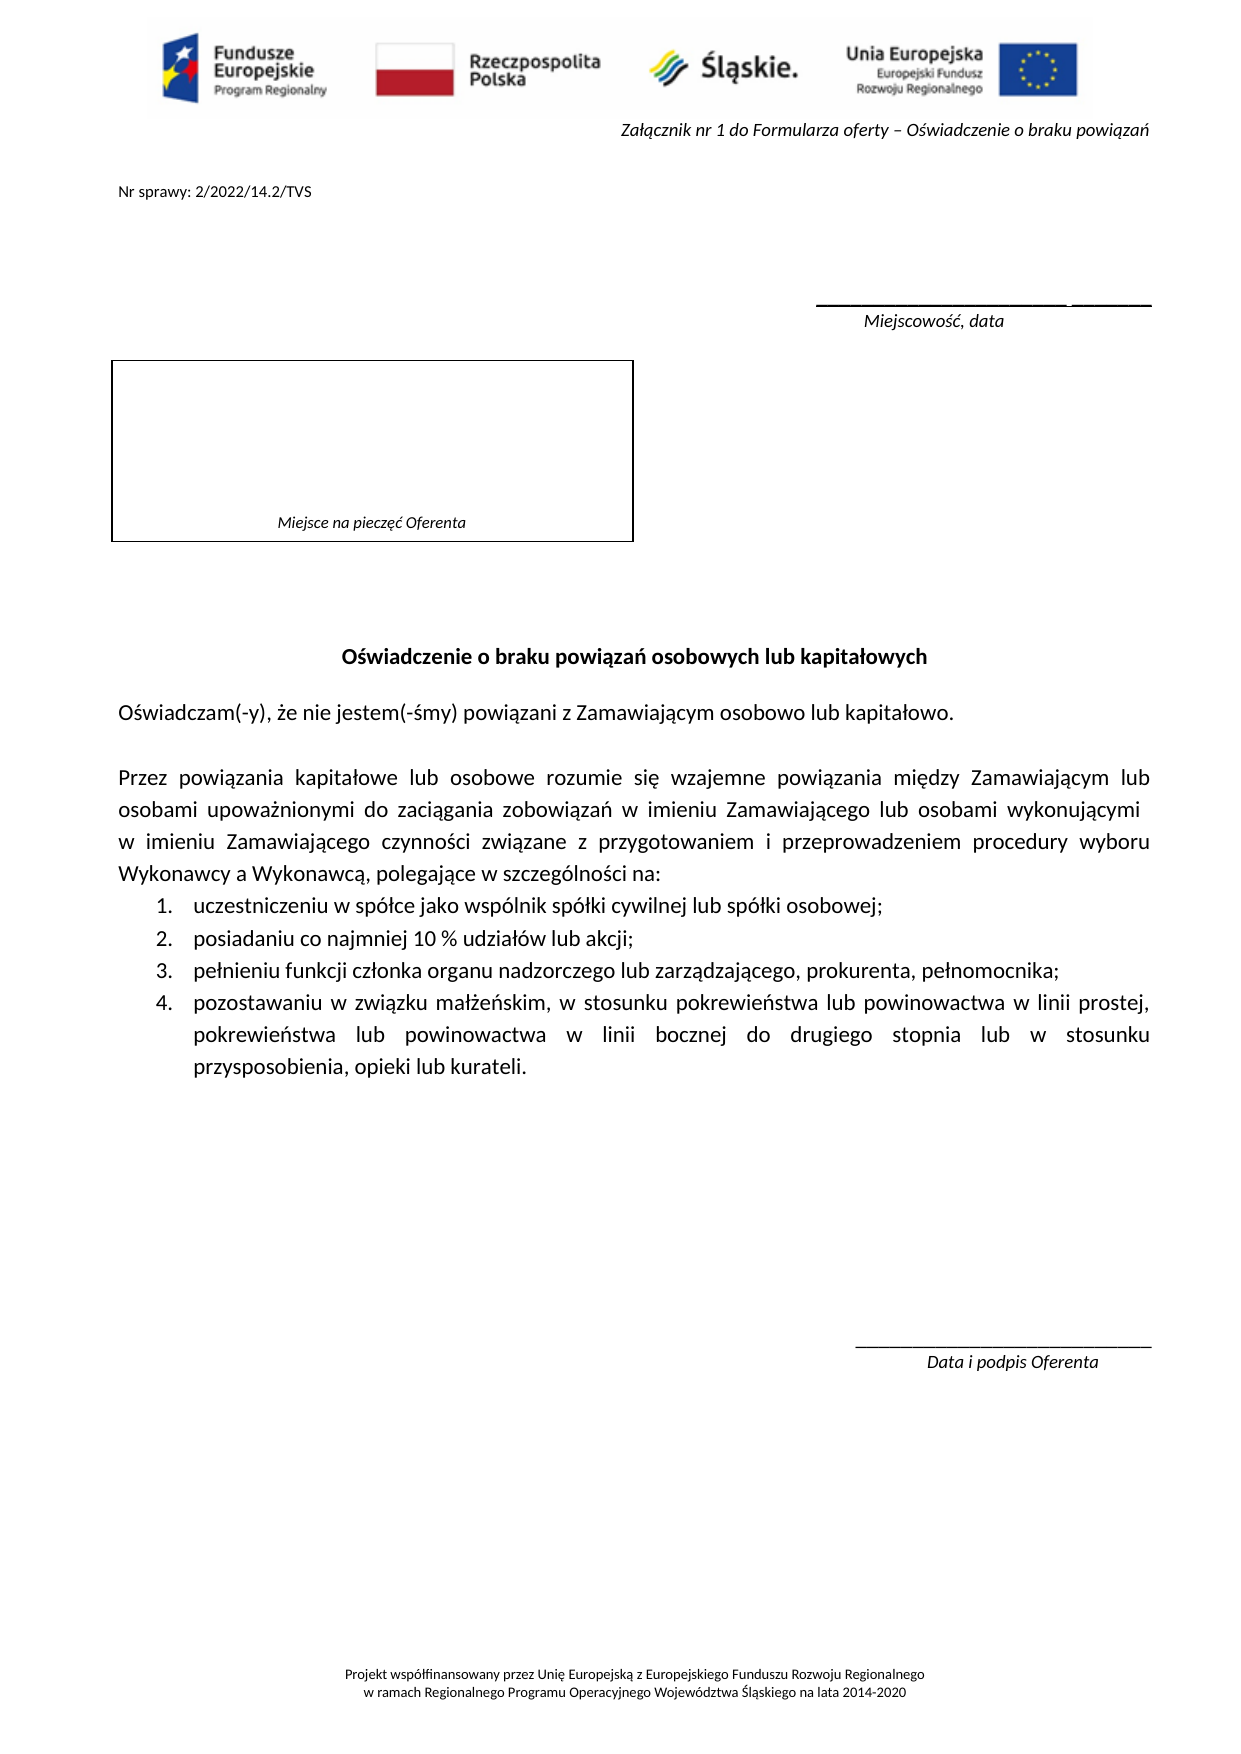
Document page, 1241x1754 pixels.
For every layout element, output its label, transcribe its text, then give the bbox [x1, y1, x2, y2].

text Miejscowość, data [643, 310, 1152, 333]
list posiadaniu co najmniej 10 % udziałów lub akcji; [156, 924, 1152, 952]
list pełnieniu funkcji członka organu nadzorczego lub zarządzającego, prokurenta, pełnomocnika; [156, 956, 1152, 984]
text Załącznik nr 1 do Formularza oferty – Oświadczenie o braku powiązań [118, 118, 1152, 141]
text ______________________ _______ [118, 282, 1152, 310]
text Przez powiązania kapitałowe lub osobowe rozumie się wzajemne powiązania między Zamawiającym lub osobami upoważnionymi do zaciągania zobowiązań w imieniu Zamawiającego lub osobami wykonującymi w imieniu Zamawiającego czynności związane z przygotowaniem i przeprowadzeniem procedury wyboru Wykonawcy a Wykonawcą, polegające w szczególności na: [118, 763, 1152, 887]
text Oświadczenie o braku powiązań osobowych lub kapitałowych [118, 642, 1152, 670]
picture [147, 17, 1093, 118]
list uczestniczeniu w spółce jako wspólnik spółki cywilnej lub spółki osobowej; [156, 891, 1152, 919]
text Nr sprawy: 2/2022/14.2/TVS [118, 182, 1152, 202]
text Data i podpis Oferenta [118, 1351, 1152, 1402]
text Oświadczam(-y), że nie jestem(-śmy) powiązani z Zamawiającym osobowo lub kapitałowo. [118, 698, 1152, 726]
text __________________________ [635, 1323, 1152, 1351]
list pozostawaniu w związku małżeńskim, w stosunku pokrewieństwa lub powinowactwa w linii prostej, pokrewieństwa lub powinowactwa w linii bocznej do drugiego stopnia lub w stosunku przysposobienia, opieki lub kurateli. [156, 988, 1152, 1080]
